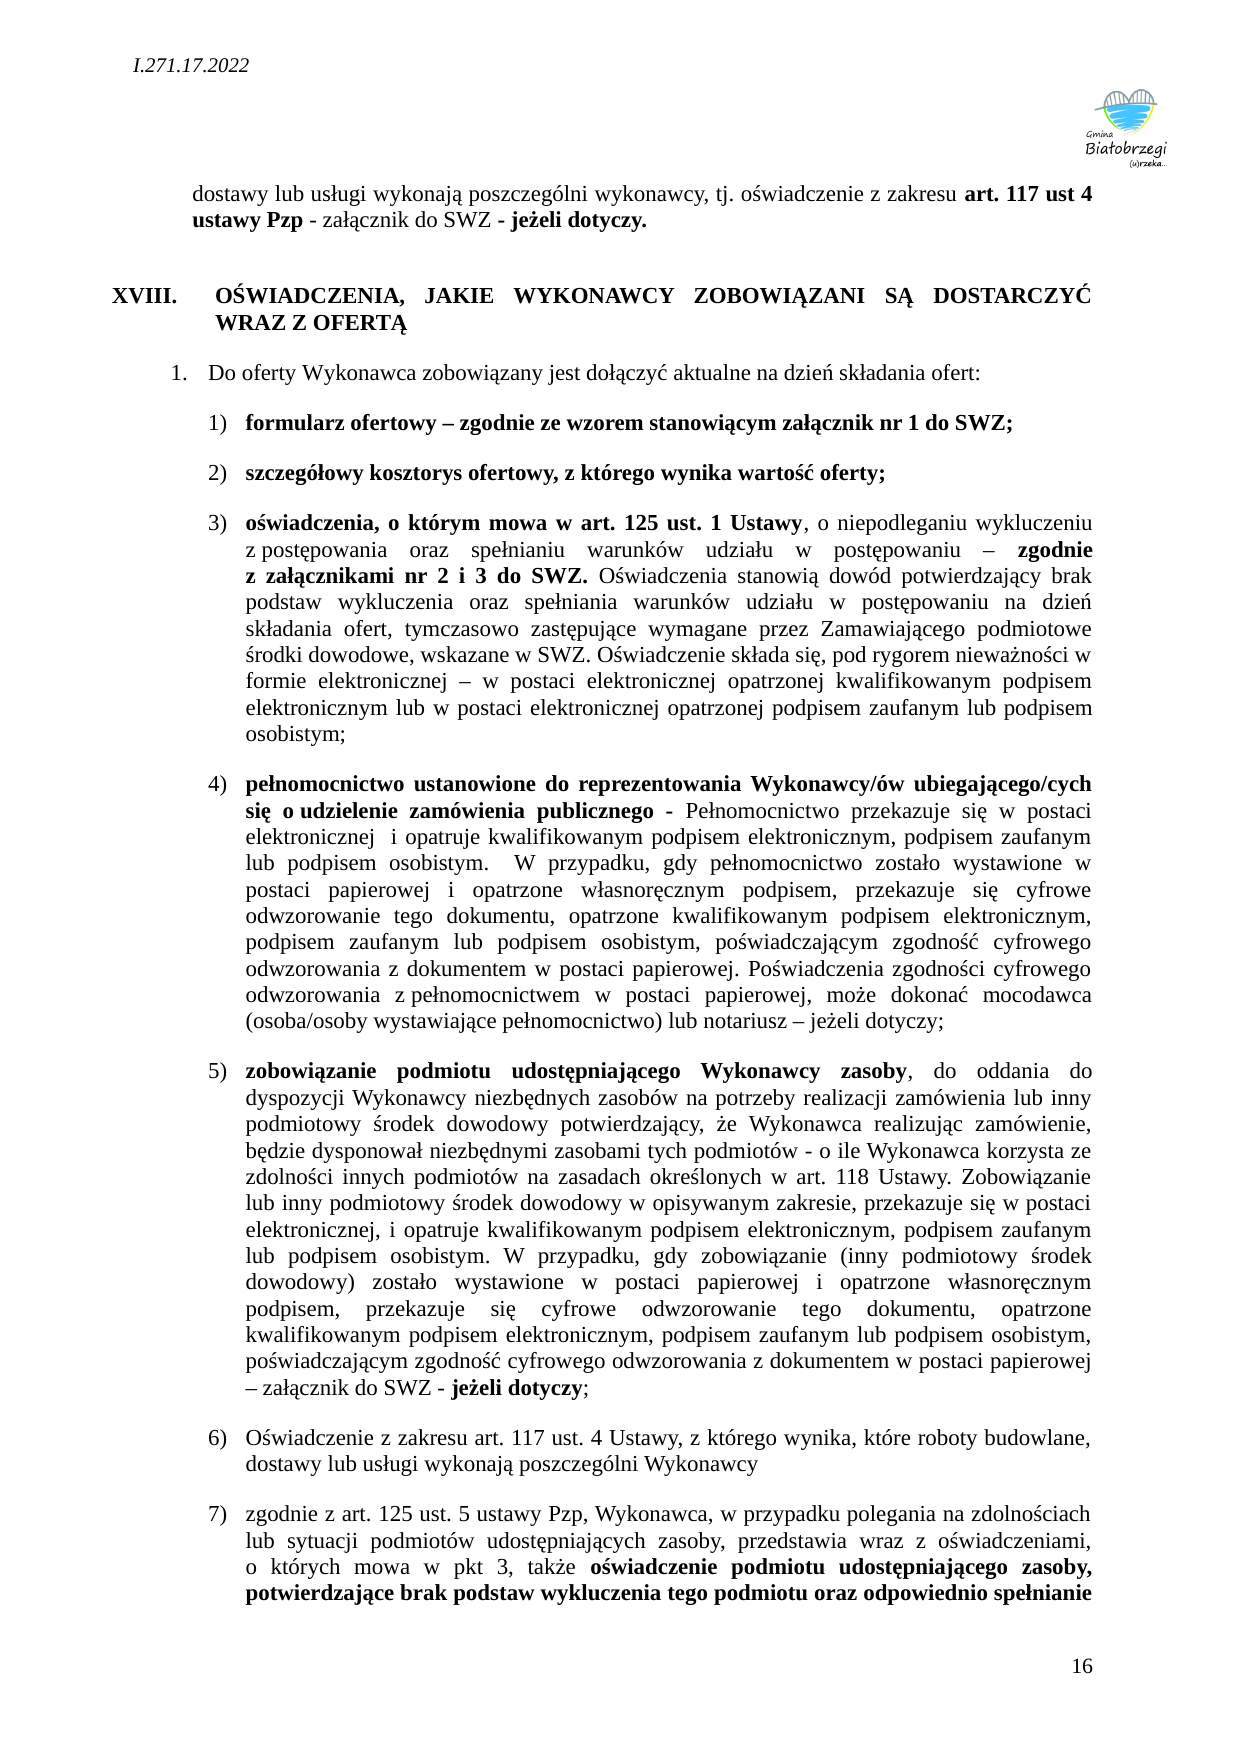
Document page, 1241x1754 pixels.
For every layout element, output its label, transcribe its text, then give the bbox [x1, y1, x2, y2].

picture [1086, 89, 1167, 168]
list Oświadczenie z zakresu art. 117 ust. 4 Ustawy, z którego wynika, które roboty budowlane, dostawy lub usługi wykonają poszczególni Wykonawcy [208, 1424, 1093, 1477]
list Do oferty Wykonawca zobowiązany jest dołączyć aktualne na dzień składania ofert: [170, 359, 1093, 385]
list formularz ofertowy – zgodnie ze wzorem stanowiącym załącznik nr 1 do SWZ; [208, 409, 1093, 436]
list zobowiązanie podmiotu udostępniającego Wykonawcy zasoby, do oddania do dyspozycji Wykonawcy niezbędnych zasobów na potrzeby realizacji zamówienia lub inny podmiotowy środek dowodowy potwierdzający, że Wykonawca realizując zamówienie, będzie dysponował niezbędnymi zasobami tych podmiotów - o ile Wykonawca korzysta ze zdolności innych podmiotów na zasadach określonych w art. 118 Ustawy. Zobowiązanie lub inny podmiotowy środek dowodowy w opisywanym zakresie, przekazuje się w postaci elektronicznej, i opatruje kwalifikowanym podpisem elektronicznym, podpisem zaufanym lub podpisem osobistym. W przypadku, gdy zobowiązanie (inny podmiotowy środek dowodowy) zostało wystawione w postaci papierowej i opatrzone własnoręcznym podpisem, przekazuje się cyfrowe odwzorowanie tego dokumentu, opatrzone kwalifikowanym podpisem elektronicznym, podpisem zaufanym lub podpisem osobistym, poświadczającym zgodność cyfrowego odwzorowania z dokumentem w postaci papierowej – załącznik do SWZ - jeżeli dotyczy; [208, 1058, 1093, 1400]
list oświadczenia, o którym mowa w art. 125 ust. 1 Ustawy, o niepodleganiu wykluczeniu z postępowania oraz spełnianiu warunków udziału w postępowaniu – zgodnie z załącznikami nr 2 i 3 do SWZ. Oświadczenia stanowią dowód potwierdzający brak podstaw wykluczenia oraz spełniania warunków udziału w postępowaniu na dzień składania ofert, tymczasowo zastępujące wymagane przez Zamawiającego podmiotowe środki dowodowe, wskazane w SWZ. Oświadczenie składa się, pod rygorem nieważności w formie elektronicznej – w postaci elektronicznej opatrzonej kwalifikowanym podpisem elektronicznym lub w postaci elektronicznej opatrzonej podpisem zaufanym lub podpisem osobistym; [208, 509, 1093, 747]
list OŚWIADCZENIA, JAKIE WYKONAWCY ZOBOWIĄZANI SĄ DOSTARCZYĆ WRAZ Z OFERTĄ [177, 283, 1093, 335]
list pełnomocnictwo ustanowione do reprezentowania Wykonawcy/ów ubiegającego/cych się o udzielenie zamówienia publicznego - Pełnomocnictwo przekazuje się w postaci elektronicznej i opatruje kwalifikowanym podpisem elektronicznym, podpisem zaufanym lub podpisem osobistym. W przypadku, gdy pełnomocnictwo zostało wystawione w postaci papierowej i opatrzone własnoręcznym podpisem, przekazuje się cyfrowe odwzorowanie tego dokumentu, opatrzone kwalifikowanym podpisem elektronicznym, podpisem zaufanym lub podpisem osobistym, poświadczającym zgodność cyfrowego odwzorowania z dokumentem w postaci papierowej. Poświadczenia zgodności cyfrowego odwzorowania z pełnomocnictwem w postaci papierowej, może dokonać mocodawca (osoba/osoby wystawiające pełnomocnictwo) lub notariusz – jeżeli dotyczy; [208, 770, 1093, 1034]
list szczegółowy kosztorys ofertowy, z którego wynika wartość oferty; [208, 459, 1093, 486]
